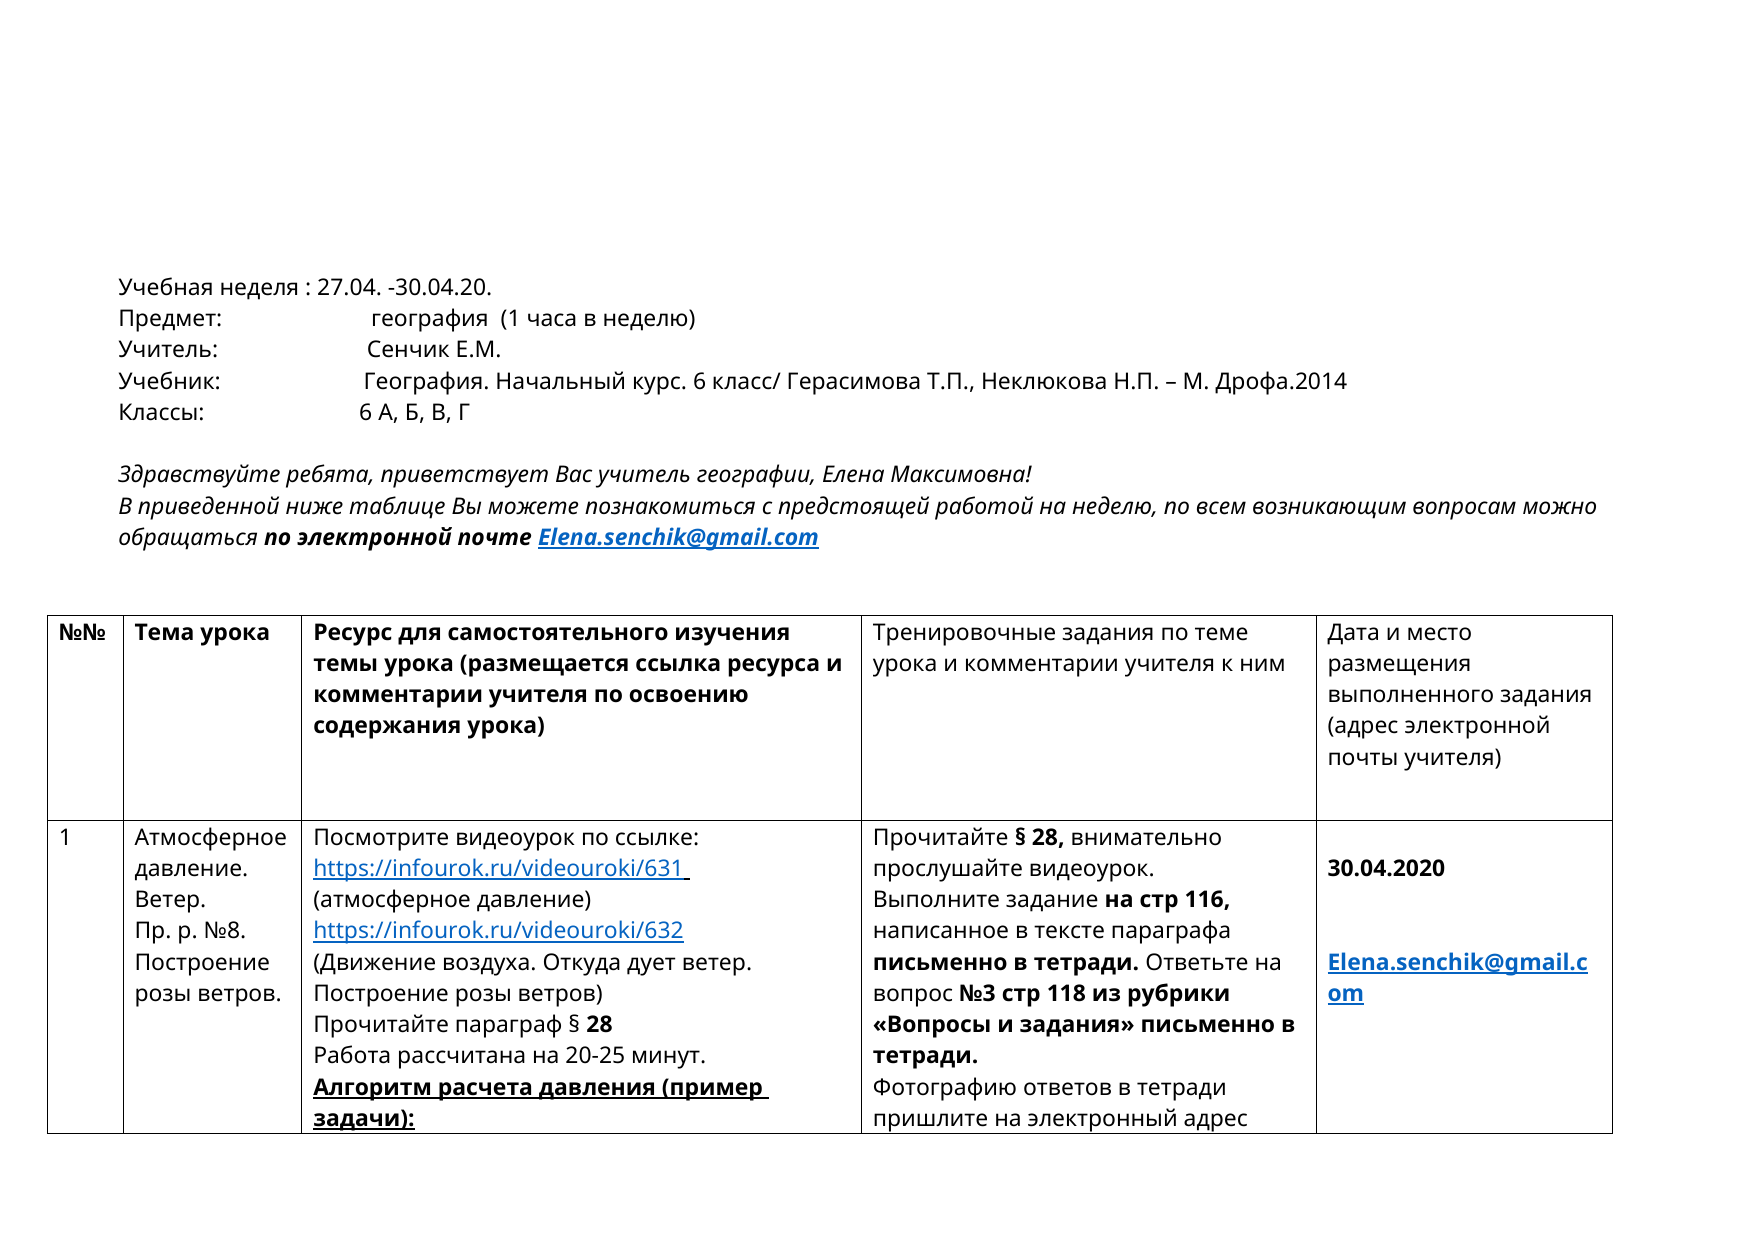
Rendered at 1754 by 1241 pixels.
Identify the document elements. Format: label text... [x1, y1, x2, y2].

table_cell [124, 821, 301, 1133]
table_header Тема урока [124, 616, 301, 820]
text В приведенной ниже таблице Вы можете познакомиться с предстоящей работой на неделю, по всем возникающим вопросам можно обращаться по электронной почте Elena.senchik@gmail.com [118, 490, 1636, 552]
table_header Ресурс для самостоятельного изучения темы урока (размещается ссылка ресурса и комментарии учителя по освоению содержания урока) [302, 616, 861, 820]
text Учитель: Сенчик Е.М. [118, 333, 1636, 365]
text Учебник: География. Начальный курс. 6 класс/ Герасимова Т.П., Неклюкова Н.П. – М. Дрофа.2014 [118, 365, 1636, 396]
text Здравствуйте ребята, приветствует Вас учитель географии, Елена Максимовна! [118, 458, 1636, 490]
table_cell 1 [48, 821, 123, 1133]
text Учебная неделя : 27.04. -30.04.20. [118, 271, 1636, 302]
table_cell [1317, 821, 1612, 1133]
table_header Тренировочные задания по теме урока и комментарии учителя к ним [862, 616, 1316, 820]
table_header №№ [48, 616, 123, 820]
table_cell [302, 821, 861, 1133]
table_header Дата и место размещения выполненного задания (адрес электронной почты учителя) [1317, 616, 1612, 820]
text Классы: 6 А, Б, В, Г [118, 396, 1636, 427]
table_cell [862, 821, 1316, 1133]
text Предмет: география (1 часа в неделю) [118, 302, 1636, 333]
